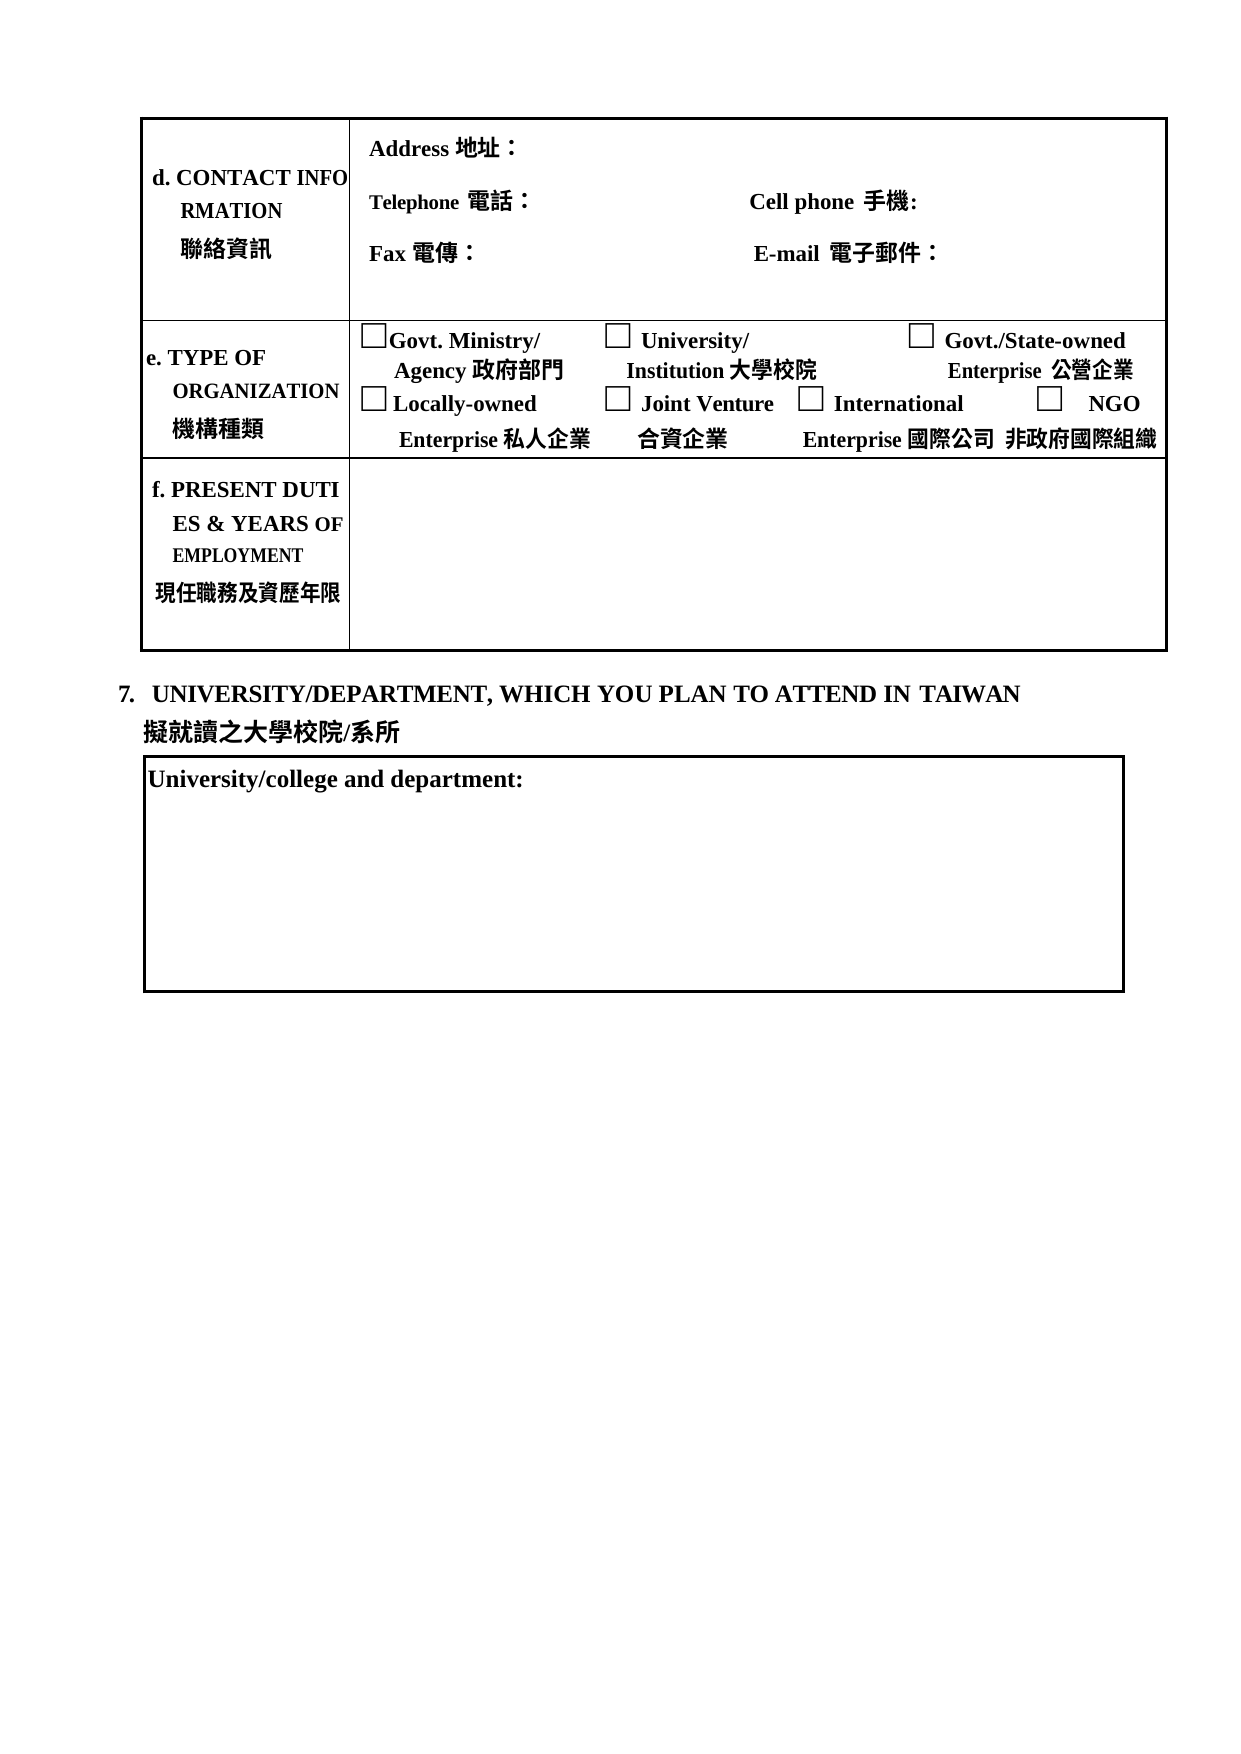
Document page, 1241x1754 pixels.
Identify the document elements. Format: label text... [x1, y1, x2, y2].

text 擬就讀之大學校院/系所 [143, 707, 1240, 750]
table_cell Govt. Ministry/ □ University/ □ Govt./State-owned Agency 政府部門 Institution 大學校院 Enterprise 公營企業 Locally-owned □ Joint Venture □ International □ NGO Enterprise 私人企業 合資企業 Enterprise 國際公司 非政府國際組織 [350, 321, 1165, 457]
table_cell [350, 459, 1165, 649]
table_cell f. PRESENT DUTIES & YEARS OF EMPLOYMENT 現任職務及資歷年限 [143, 459, 349, 649]
table_header d. CONTACT INFORMATION 聯絡資訊 [143, 120, 349, 319]
table_header Address 地址： Telephone 電話： Cell phone 手機: Fax 電傳： E-mail 電子郵件： [350, 120, 1165, 319]
list UNIVERSITY/DEPARTMENT, WHICH YOU PLAN TO ATTEND IN TAIWAN [118, 682, 1240, 707]
table_cell e. TYPE OF ORGANIZATION 機構種類 [143, 321, 349, 457]
